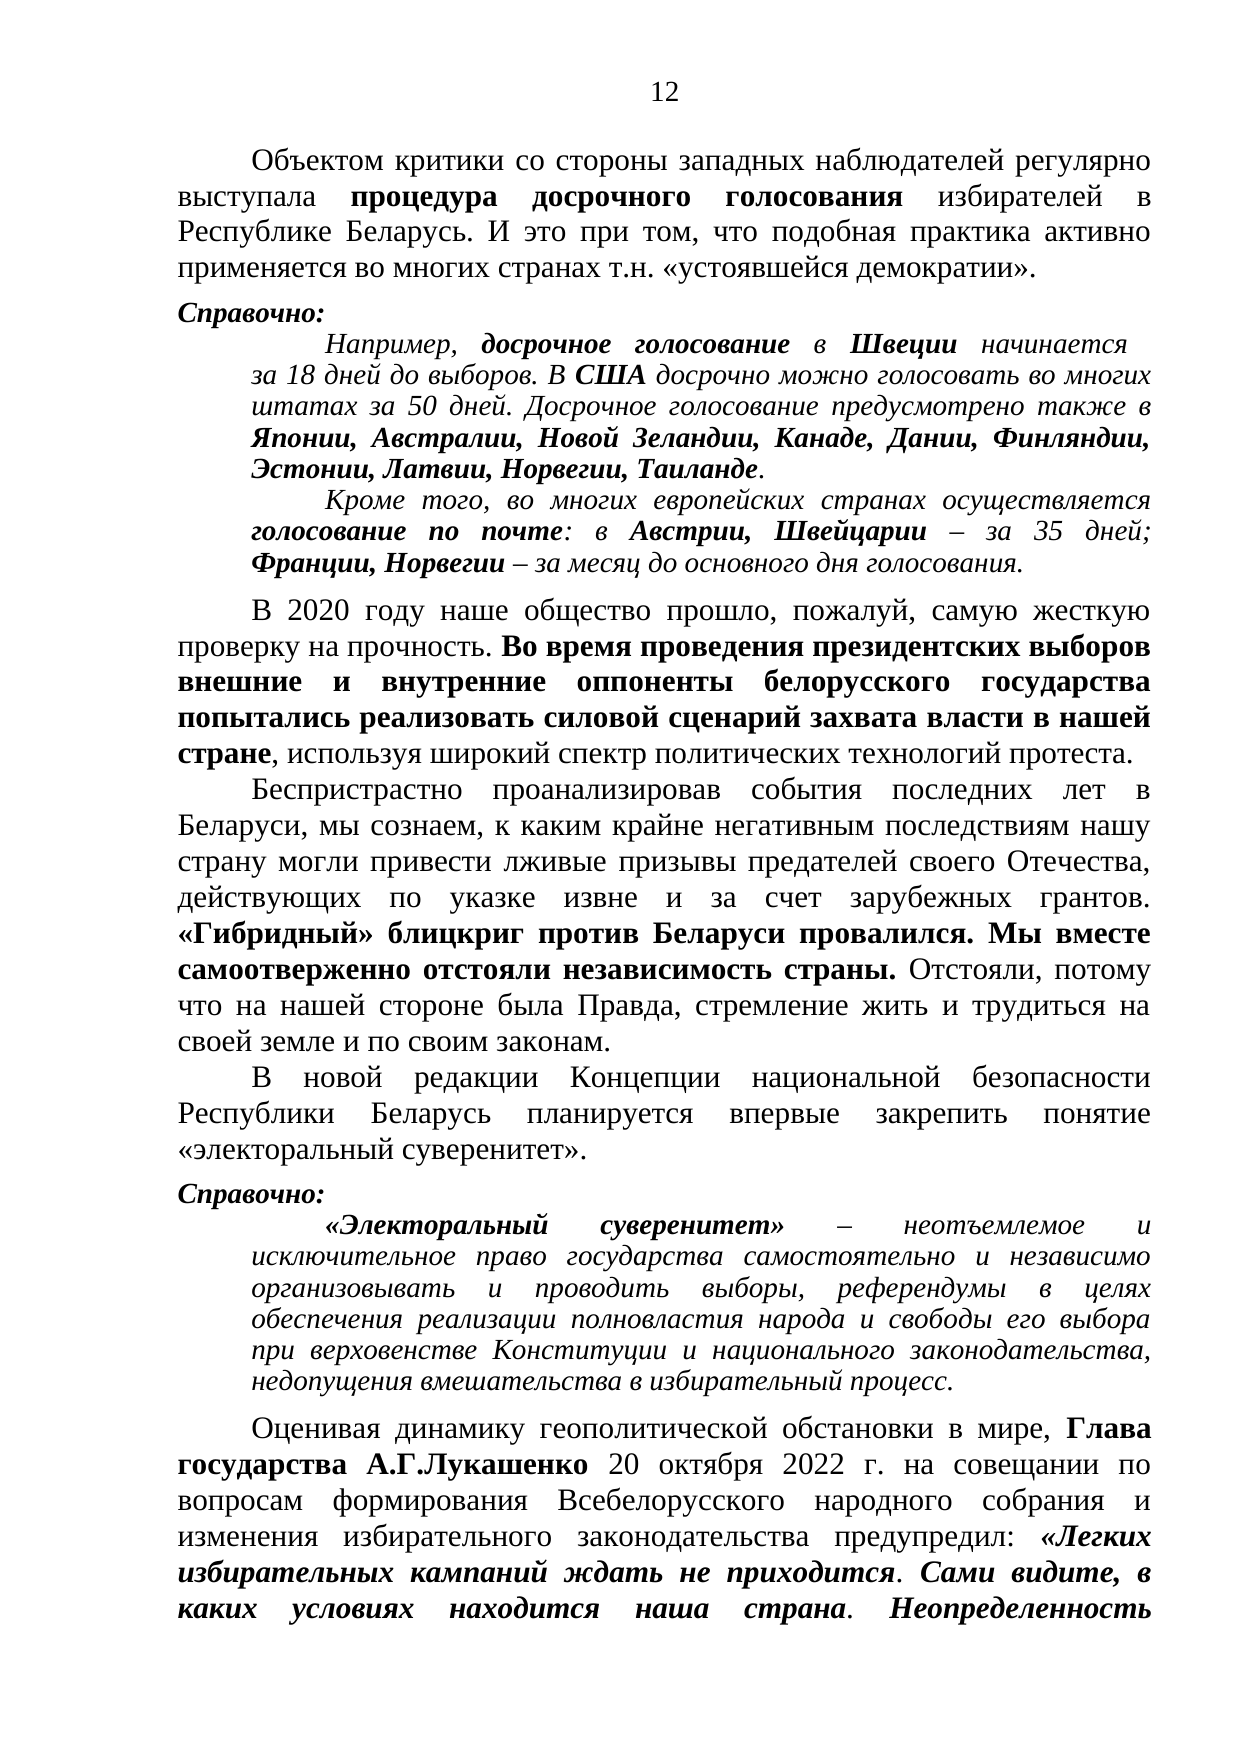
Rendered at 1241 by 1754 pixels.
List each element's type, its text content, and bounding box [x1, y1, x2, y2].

text Справочно: [177, 1178, 1152, 1209]
text Справочно: [177, 297, 1152, 328]
text В 2020 году наше общество прошло, пожалуй, самую жесткую проверку на прочность. Во время проведения президентских выборов внешние и внутренние оппоненты белорусского государства попытались реализовать силовой сценарий захвата власти в нашей стране, используя широкий спектр политических технологий протеста. [177, 591, 1152, 771]
text Кроме того, во многих европейских странах осуществляется голосование по почте: в Австрии, Швейцарии – за 35 дней; Франции, Норвегии – за месяц до основного дня голосования. [251, 484, 1152, 578]
text Беспристрастно проанализировав события последних лет в Беларуси, мы сознаем, к каким крайне негативным последствиям нашу страну могли привести лживые призывы предателей своего Отечества, действующих по указке извне и за счет зарубежных грантов. «Гибридный» блицкриг против Беларуси провалился. Мы вместе самоотверженно отстояли независимость страны. Отстояли, потому что на нашей стороне была Правда, стремление жить и трудиться на своей земле и по своим законам. [177, 771, 1152, 1058]
text Например, досрочное голосование в Швеции начинается за 18 дней до выборов. В США досрочно можно голосовать во многих штатах за 50 дней. Досрочное голосование предусмотрено также в Японии, Австралии, Новой Зеландии, Канаде, Дании, Финляндии, Эстонии, Латвии, Норвегии, Таиланде. [251, 328, 1152, 484]
text «Электоральный суверенитет» – неотъемлемое и исключительное право государства самостоятельно и независимо организовывать и проводить выборы, референдумы в целях обеспечения реализации полновластия народа и свободы его выбора при верховенстве Конституции и национального законодательства, недопущения вмешательства в избирательный процесс. [251, 1209, 1152, 1397]
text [177, 1409, 1152, 1625]
text В новой редакции Концепции национальной безопасности Республики Беларусь планируется впервые закрепить понятие «электоральный суверенитет». [177, 1058, 1152, 1166]
text Объектом критики со стороны западных наблюдателей регулярно выступала процедура досрочного голосования избирателей в Республике Беларусь. И это при том, что подобная практика активно применяется во многих странах т.н. «устоявшейся демократии». [177, 141, 1152, 284]
